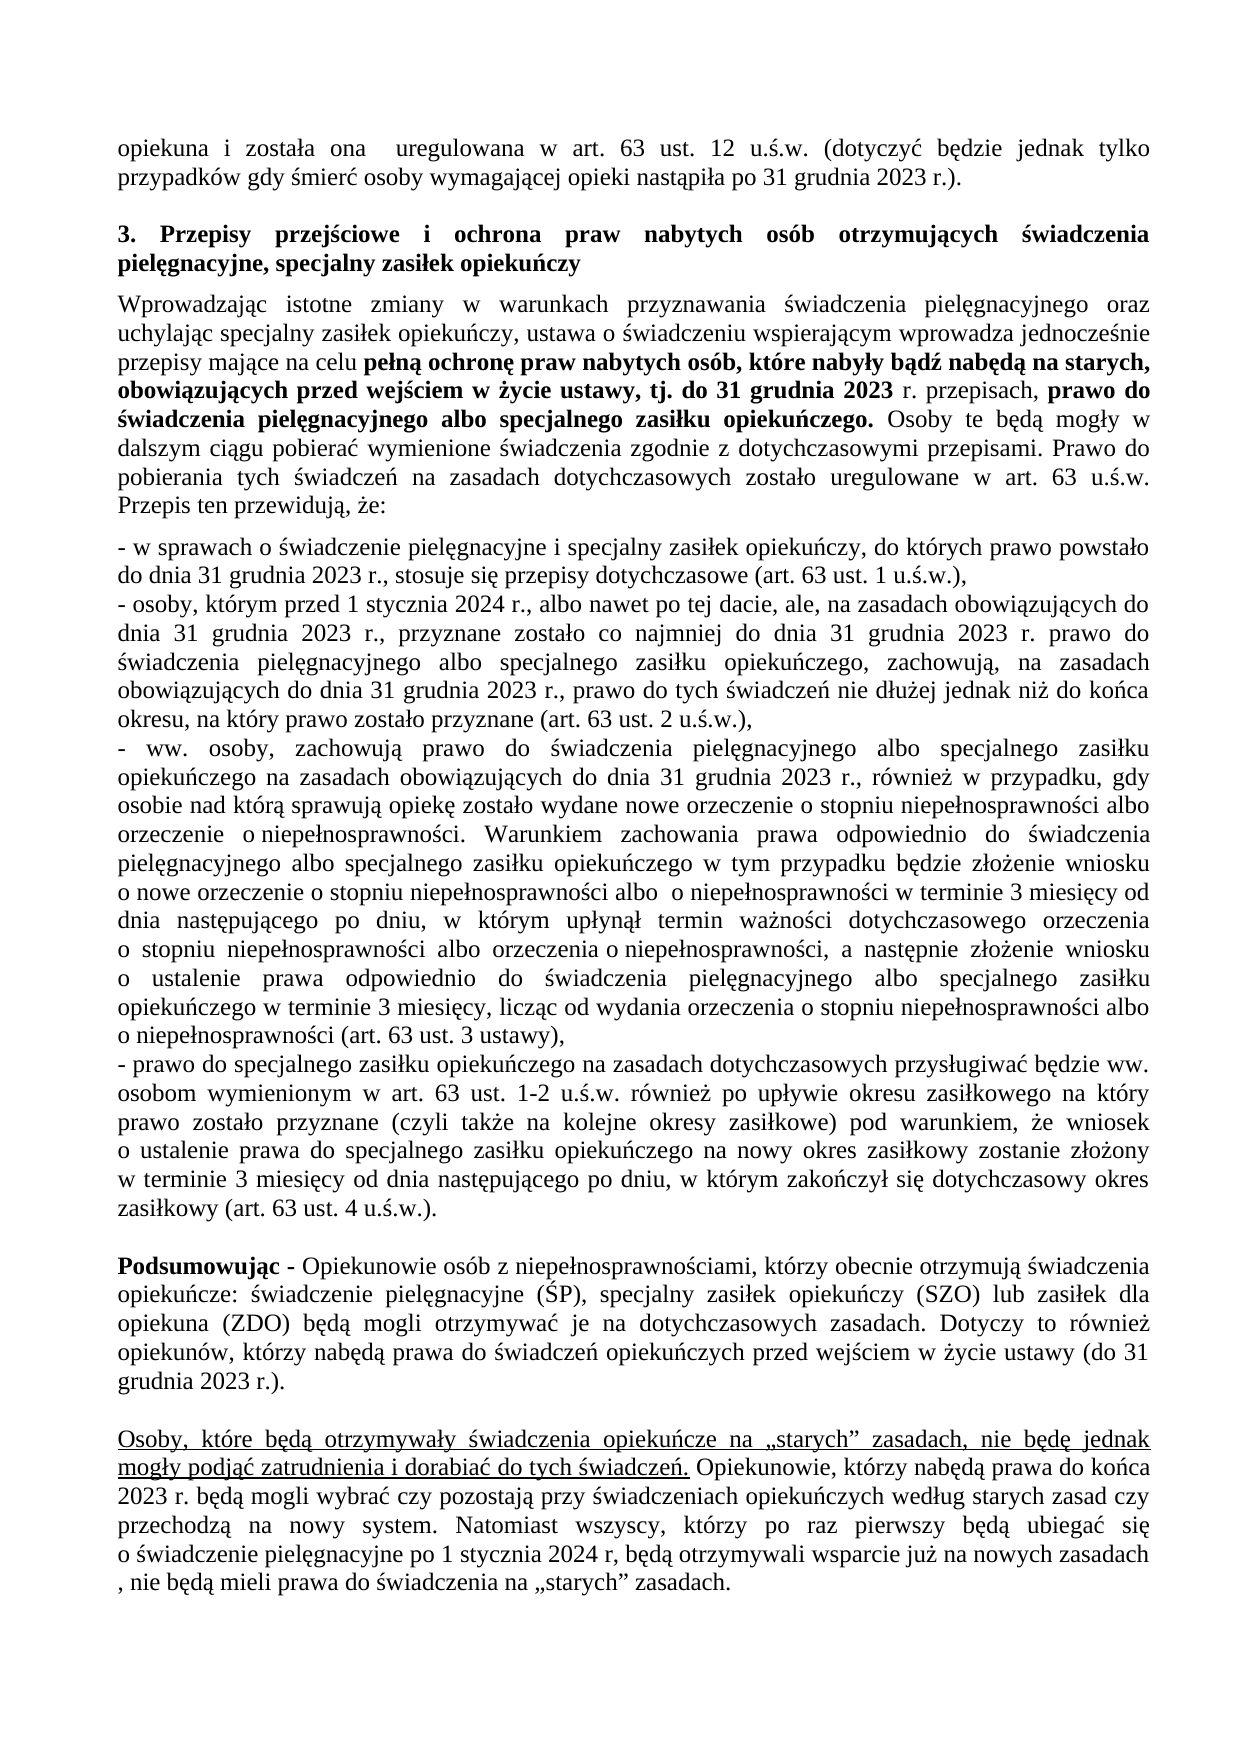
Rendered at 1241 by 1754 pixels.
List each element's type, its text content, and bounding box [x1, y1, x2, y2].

text - ww. osoby, zachowują prawo do świadczenia pielęgnacyjnego albo specjalnego zasiłku opiekuńczego na zasadach obowiązujących do dnia 31 grudnia 2023 r., również w przypadku, gdy osobie nad którą sprawują opiekę zostało wydane nowe orzeczenie o stopniu niepełnosprawności albo orzeczenie o niepełnosprawności. Warunkiem zachowania prawa odpowiednio do świadczenia pielęgnacyjnego albo specjalnego zasiłku opiekuńczego w tym przypadku będzie złożenie wniosku o nowe orzeczenie o stopniu niepełnosprawności albo o niepełnosprawności w terminie 3 miesięcy od dnia następującego po dniu, w którym upłynął termin ważności dotychczasowego orzeczenia o stopniu niepełnosprawności albo orzeczenia o niepełnosprawności, a następnie złożenie wniosku o ustalenie prawa odpowiednio do świadczenia pielęgnacyjnego albo specjalnego zasiłku opiekuńczego w terminie 3 miesięcy, licząc od wydania orzeczenia o stopniu niepełnosprawności albo o niepełnosprawności (art. 63 ust. 3 ustawy), [117, 733, 1151, 1049]
text Wprowadzając istotne zmiany w warunkach przyznawania świadczenia pielęgnacyjnego oraz uchylając specjalny zasiłek opiekuńczy, ustawa o świadczeniu wspierającym wprowadza jednocześnie przepisy mające na celu pełną ochronę praw nabytych osób, które nabyły bądź nabędą na starych, obowiązujących przed wejściem w życie ustawy, tj. do 31 grudnia 2023 r. przepisach, prawo do świadczenia pielęgnacyjnego albo specjalnego zasiłku opiekuńczego. Osoby te będą mogły w dalszym ciągu pobierać wymienione świadczenia zgodnie z dotychczasowymi przepisami. Prawo do pobierania tych świadczeń na zasadach dotychczasowych zostało uregulowane w art. 63 u.ś.w. Przepis ten przewidują, że: [117, 289, 1151, 519]
text - prawo do specjalnego zasiłku opiekuńczego na zasadach dotychczasowych przysługiwać będzie ww. osobom wymienionym w art. 63 ust. 1-2 u.ś.w. również po upływie okresu zasiłkowego na który prawo zostało przyznane (czyli także na kolejne okresy zasiłkowe) pod warunkiem, że wniosek o ustalenie prawa do specjalnego zasiłku opiekuńczego na nowy okres zasiłkowy zostanie złożony w terminie 3 miesięcy od dnia następującego po dniu, w którym zakończył się dotychczasowy okres zasiłkowy (art. 63 ust. 4 u.ś.w.). [117, 1049, 1151, 1222]
text - osoby, którym przed 1 stycznia 2024 r., albo nawet po tej dacie, ale, na zasadach obowiązujących do dnia 31 grudnia 2023 r., przyznane zostało co najmniej do dnia 31 grudnia 2023 r. prawo do świadczenia pielęgnacyjnego albo specjalnego zasiłku opiekuńczego, zachowują, na zasadach obowiązujących do dnia 31 grudnia 2023 r., prawo do tych świadczeń nie dłużej jednak niż do końca okresu, na który prawo zostało przyznane (art. 63 ust. 2 u.ś.w.), [117, 589, 1151, 733]
list 3. Przepisy przejściowe i ochrona praw nabytych osób otrzymujących świadczenia pielęgnacyjne, specjalny zasiłek opiekuńczy [117, 219, 1151, 277]
text Podsumowując - Opiekunowie osób z niepełnosprawnościami, którzy obecnie otrzymują świadczenia opiekuńcze: świadczenie pielęgnacyjne (ŚP), specjalny zasiłek opiekuńczy (SZO) lub zasiłek dla opiekuna (ZDO) będą mogli otrzymywać je na dotychczasowych zasadach. Dotyczy to również opiekunów, którzy nabędą prawa do świadczeń opiekuńczych przed wejściem w życie ustawy (do 31 grudnia 2023 r.). [117, 1251, 1151, 1394]
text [117, 133, 1151, 190]
text - w sprawach o świadczenie pielęgnacyjne i specjalny zasiłek opiekuńczy, do których prawo powstało do dnia 31 grudnia 2023 r., stosuje się przepisy dotychczasowe (art. 63 ust. 1 u.ś.w.), [117, 532, 1151, 589]
text Osoby, które będą otrzymywały świadczenia opiekuńcze na „starych” zasadach, nie będę jednak mogły podjąć zatrudnienia i dorabiać do tych świadczeń. Opiekunowie, którzy nabędą prawa do końca 2023 r. będą mogli wybrać czy pozostają przy świadczeniach opiekuńczych według starych zasad czy przechodzą na nowy system. Natomiast wszyscy, którzy po raz pierwszy będą ubiegać się o świadczenie pielęgnacyjne po 1 stycznia 2024 r, będą otrzymywali wsparcie już na nowych zasadach , nie będą mieli prawa do świadczenia na „starych” zasadach. [117, 1450, 1151, 1596]
